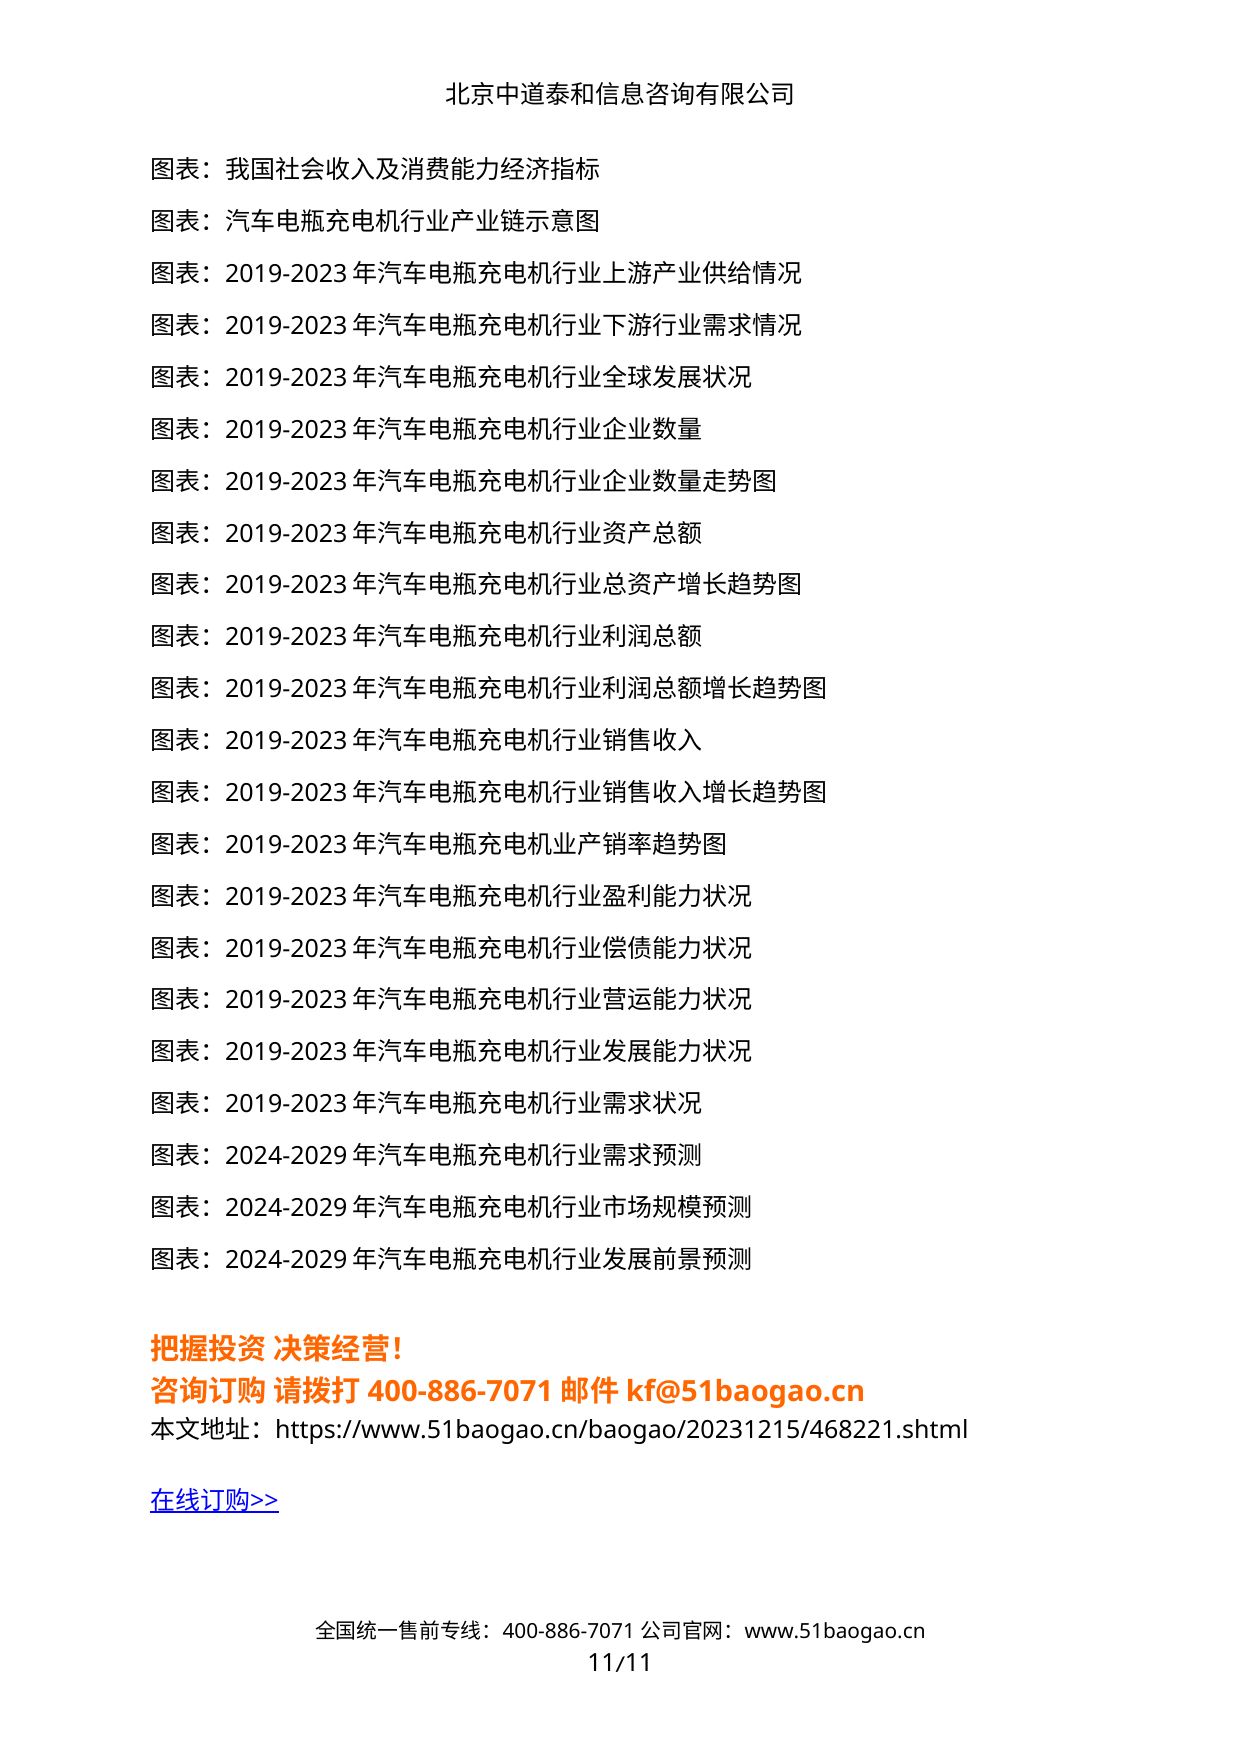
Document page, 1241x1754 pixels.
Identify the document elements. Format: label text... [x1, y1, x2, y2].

text 图表：2019-2023年汽车电瓶充电机行业企业数量走势图 [150, 461, 1090, 497]
text 图表：2019-2023年汽车电瓶充电机行业营运能力状况 [150, 980, 1090, 1016]
text 图表：2019-2023年汽车电瓶充电机行业偿债能力状况 [150, 928, 1090, 964]
text 图表：2019-2023年汽车电瓶充电机行业盈利能力状况 [150, 876, 1090, 912]
text 图表：2019-2023年汽车电瓶充电机行业上游产业供给情况 [150, 254, 1090, 290]
text 图表：我国社会收入及消费能力经济指标 [150, 150, 1090, 186]
text 图表：2019-2023年汽车电瓶充电机业产销率趋势图 [150, 824, 1090, 861]
text 图表：2024-2029年汽车电瓶充电机行业发展前景预测 [150, 1239, 1090, 1276]
text 图表：2024-2029年汽车电瓶充电机行业需求预测 [150, 1136, 1090, 1172]
text 图表：2019-2023年汽车电瓶充电机行业利润总额增长趋势图 [150, 669, 1090, 705]
text 图表：汽车电瓶充电机行业产业链示意图 [150, 202, 1090, 238]
text 图表：2019-2023年汽车电瓶充电机行业销售收入 [150, 721, 1090, 757]
text 图表：2019-2023年汽车电瓶充电机行业全球发展状况 [150, 357, 1090, 394]
text 图表：2019-2023年汽车电瓶充电机行业总资产增长趋势图 [150, 565, 1090, 601]
text 把握投资 决策经营！咨询订购 请拨打 400-886-7071 邮件 kf@51baogao.cn本文地址：https://www.51baogao.cn/baogao/20231215/468221.shtml [150, 1291, 1090, 1446]
text 在线订购>> [150, 1446, 1090, 1517]
text 图表：2024-2029年汽车电瓶充电机行业市场规模预测 [150, 1187, 1090, 1224]
text 图表：2019-2023年汽车电瓶充电机行业销售收入增长趋势图 [150, 772, 1090, 809]
text 图表：2019-2023年汽车电瓶充电机行业企业数量 [150, 409, 1090, 446]
text 图表：2019-2023年汽车电瓶充电机行业下游行业需求情况 [150, 306, 1090, 342]
text 图表：2019-2023年汽车电瓶充电机行业利润总额 [150, 617, 1090, 653]
text 图表：2019-2023年汽车电瓶充电机行业发展能力状况 [150, 1032, 1090, 1068]
text 图表：2019-2023年汽车电瓶充电机行业需求状况 [150, 1084, 1090, 1120]
text 图表：2019-2023年汽车电瓶充电机行业资产总额 [150, 513, 1090, 549]
